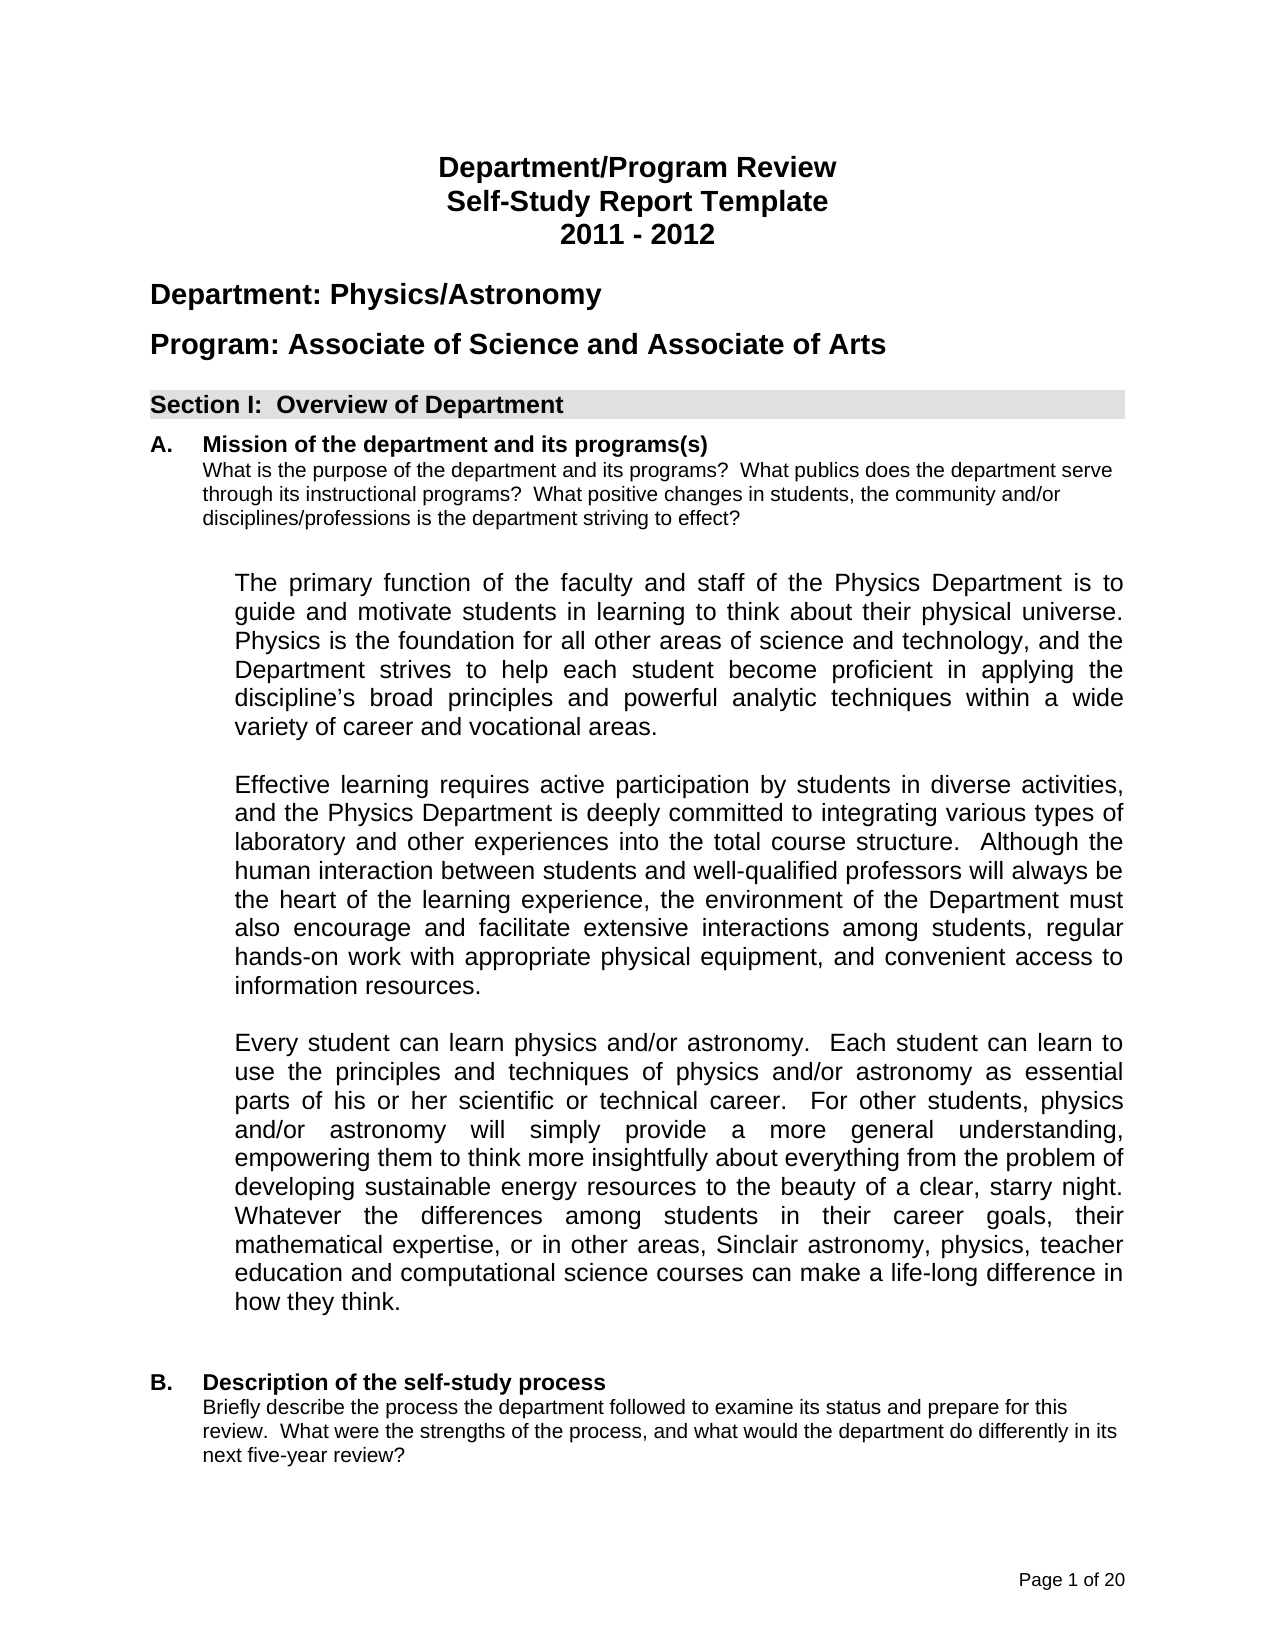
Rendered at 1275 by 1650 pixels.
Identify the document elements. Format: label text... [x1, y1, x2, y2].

text Program: Associate of Science and Associate of Arts [150, 327, 1125, 361]
text 2011 - 2012 [150, 217, 1125, 251]
text Department: Physics/Astronomy [150, 277, 1125, 311]
text Every student can learn physics and/or astronomy. Each student can learn to use the principles and techniques of physics and/or astronomy as essential parts of his or her scientific or technical career. For other students, physics and/or astronomy will simply provide a more general understanding, empowering them to think more insightfully about everything from the problem of developing sustainable energy resources to the beauty of a clear, starry night. Whatever the differences among students in their career goals, their mathematical expertise, or in other areas, Sinclair astronomy, physics, teacher education and computational science courses can make a life-long difference in how they think. [234, 1028, 1125, 1316]
text Section I: Overview of Department [150, 390, 1125, 419]
text Effective learning requires active participation by students in diverse activities, and the Physics Department is deeply committed to integrating various types of laboratory and other experiences into the total course structure. Although the human interaction between students and well-qualified professors will always be the heart of the learning experience, the environment of the Department must also encourage and facilitate extensive interactions among students, regular hands-on work with appropriate physical equipment, and convenient access to information resources. [234, 770, 1125, 1000]
text What is the purpose of the department and its programs? What publics does the department serve through its instructional programs? What positive changes in students, the community and/or disciplines/professions is the department striving to effect? [202, 458, 1125, 529]
text Self-Study Report Template [150, 183, 1125, 217]
text The primary function of the faculty and staff of the Physics Department is to guide and motivate students in learning to think about their physical universe. Physics is the foundation for all other areas of science and technology, and the Department strives to help each student become proficient in applying the discipline’s broad principles and powerful analytic techniques within a wide variety of career and vocational areas. [234, 568, 1125, 741]
list of the department and its programs(s) [150, 431, 1125, 458]
text Briefly describe the process the department followed to examine its status and prepare for this review. What were the strengths of the process, and what would the department do differently in its next five-year review? [202, 1395, 1125, 1467]
list Description of the self-study process [150, 1369, 1125, 1395]
text Department/Program Review [150, 150, 1125, 183]
